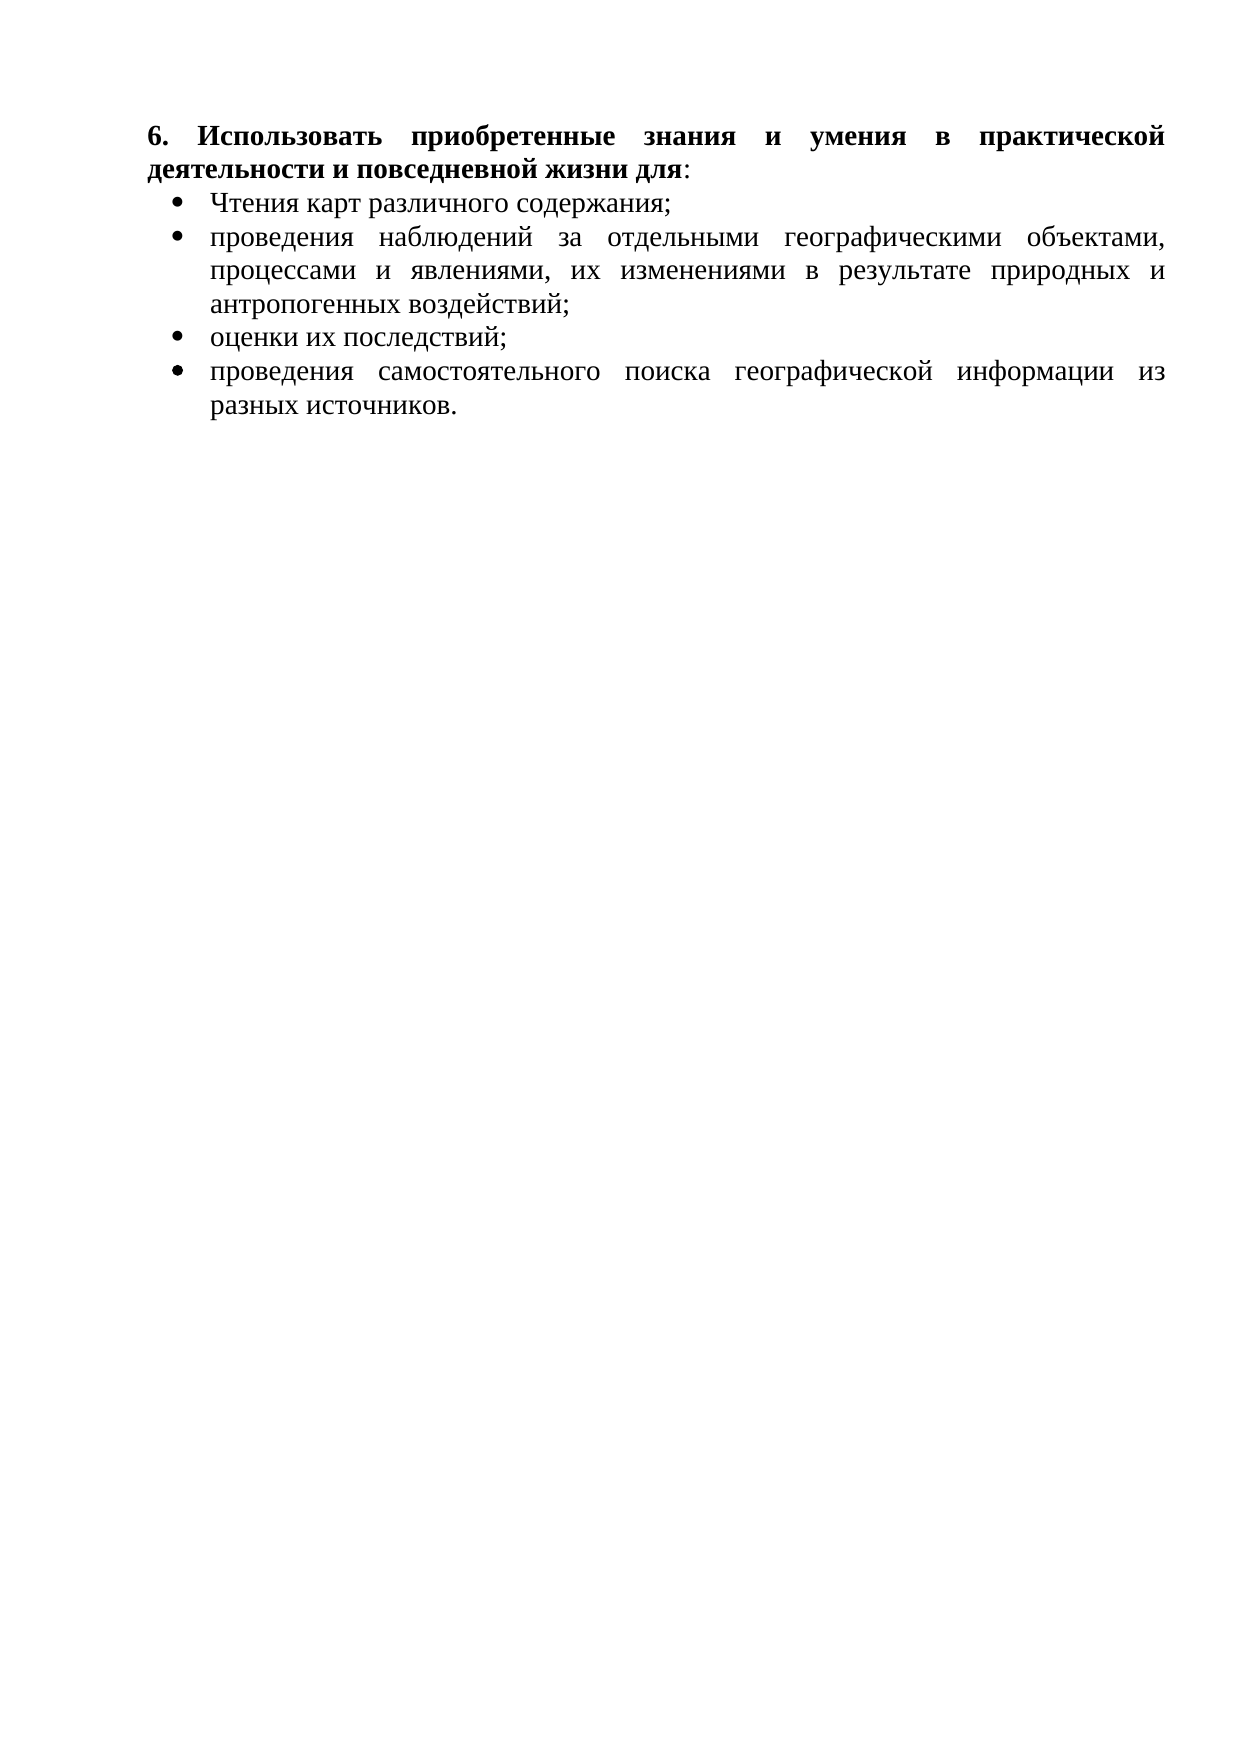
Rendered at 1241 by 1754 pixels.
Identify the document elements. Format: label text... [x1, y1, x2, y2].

list оценки их последствий; [172, 319, 1166, 353]
list проведения наблюдений за отдельными географическими объектами, процессами и явлениями, их изменениями в результате природных и антропогенных воздействий; [172, 219, 1166, 319]
text 6. Использовать приобретенные знания и умения в практической деятельности и повседневной жизни для: [147, 118, 1166, 185]
list проведения самостоятельного поиска географической информации из разных источников. [172, 353, 1166, 420]
list Чтения карт различного содержания; [172, 185, 1166, 219]
